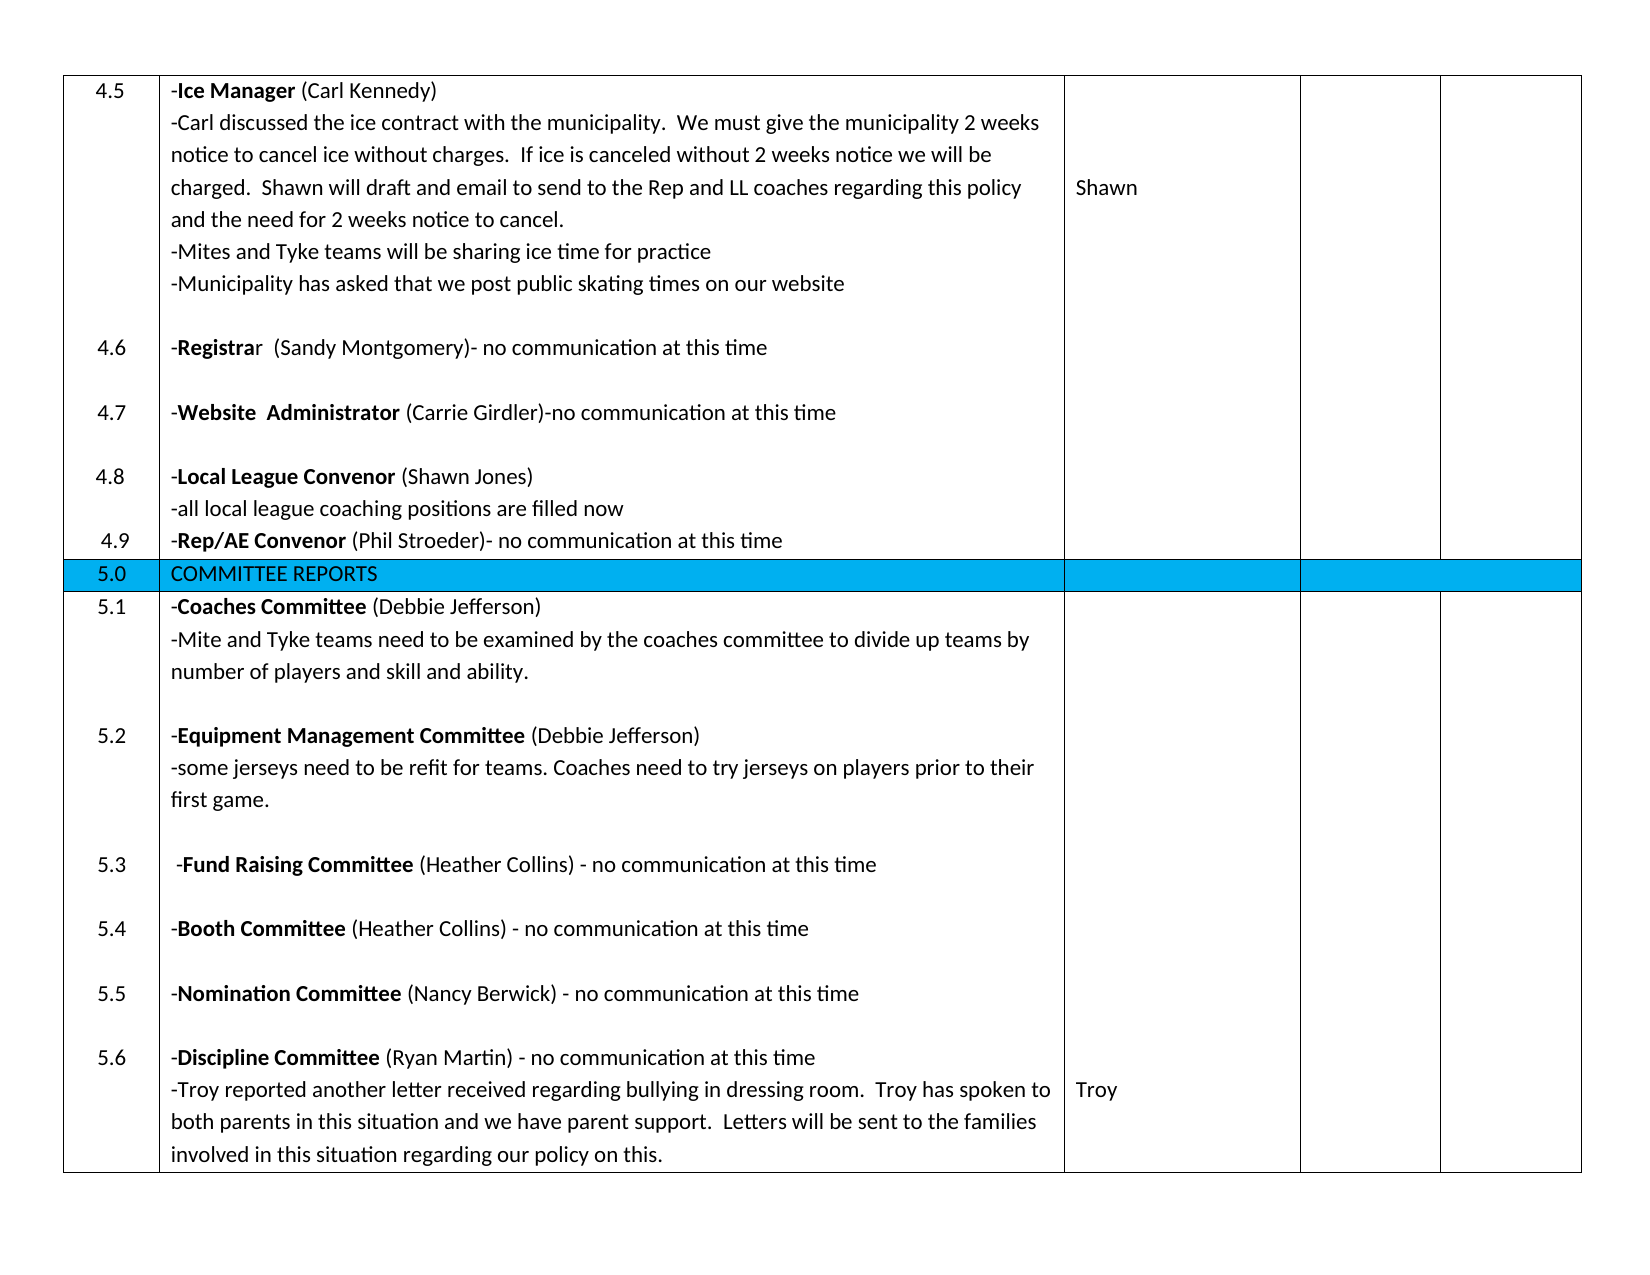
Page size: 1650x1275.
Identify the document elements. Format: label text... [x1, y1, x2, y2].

table_cell [1065, 560, 1300, 591]
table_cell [64, 76, 159, 558]
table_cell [1065, 592, 1300, 1172]
table_cell Debbie Shawn [1065, 76, 1300, 558]
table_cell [160, 76, 1064, 558]
table_cell [1441, 592, 1581, 1172]
table_cell [1301, 592, 1440, 1172]
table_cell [64, 592, 159, 1172]
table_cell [160, 592, 1064, 1172]
table_cell 5.0 [64, 560, 159, 591]
table_cell COMMITTEE REPORTS [160, 560, 1064, 591]
table_cell [1301, 560, 1581, 591]
table_cell [1441, 76, 1581, 558]
table_cell [1301, 76, 1440, 558]
